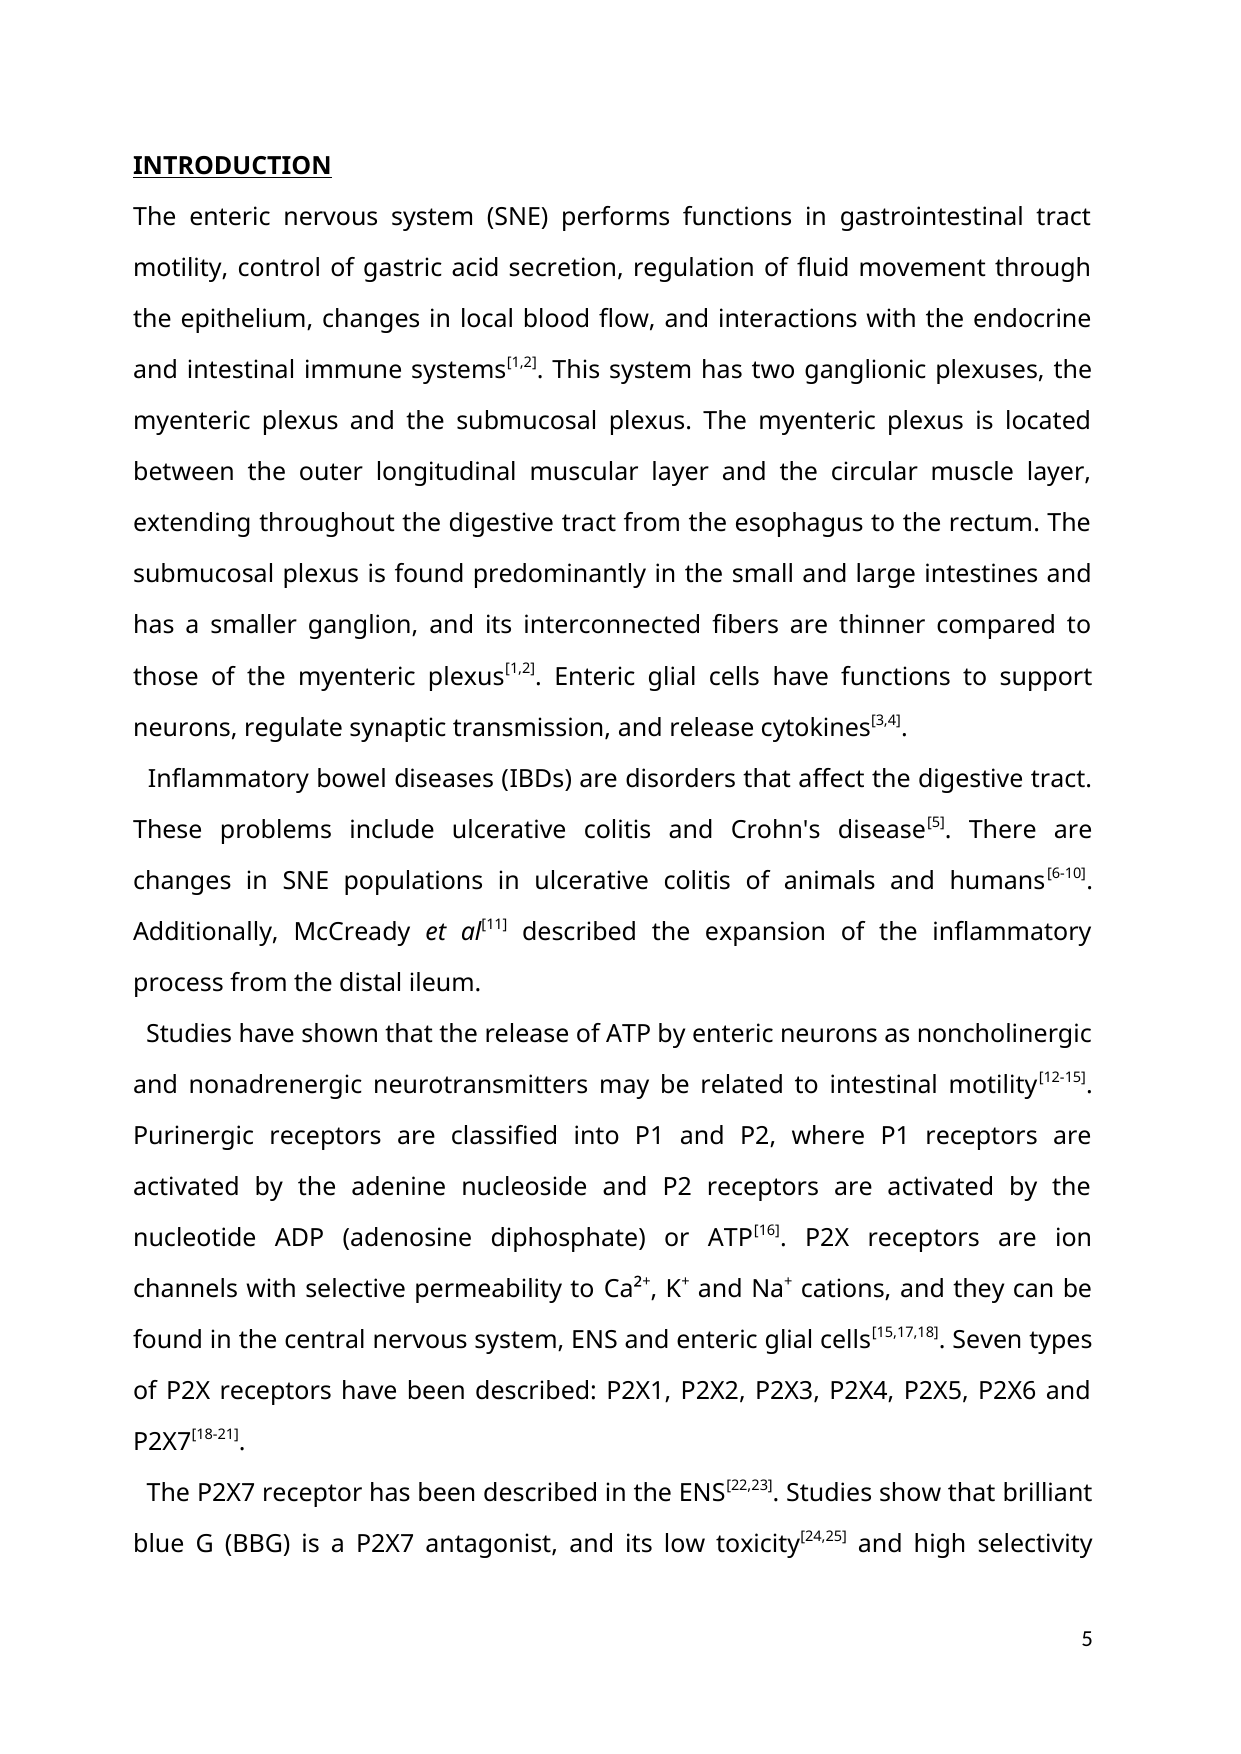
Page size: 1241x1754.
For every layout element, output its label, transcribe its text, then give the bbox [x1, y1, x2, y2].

text Inflammatory bowel diseases (IBDs) are disorders that affect the digestive tract. These problems include ulcerative colitis and Crohn's disease[5]. There are changes in SNE populations in ulcerative colitis of animals and humans[6-10]. Additionally, McCready et al[11] described the expansion of the inflammatory process from the distal ileum. [133, 760, 1092, 998]
text Studies have shown that the release of ATP by enteric neurons as noncholinergic and nonadrenergic neurotransmitters may be related to intestinal motility[12-15]. Purinergic receptors are classified into P1 and P2, where P1 receptors are activated by the adenine nucleoside and P2 receptors are activated by the nucleotide ADP (adenosine diphosphate) or ATP[16]. P2X receptors are ion channels with selective permeability to Ca²+, K+ and Na+ cations, and they can be found in the central nervous system, ENS and enteric glial cells[15,17,18]. Seven types of P2X receptors have been described: P2X1, P2X2, P2X3, P2X4, P2X5, P2X6 and P2X7[18-21]. [133, 1015, 1092, 1458]
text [133, 1475, 1092, 1560]
text INTRODUCTION [133, 148, 1092, 182]
text The enteric nervous system (SNE) performs functions in gastrointestinal tract motility, control of gastric acid secretion, regulation of fluid movement through the epithelium, changes in local blood flow, and interactions with the endocrine and intestinal immune systems[1,2]. This system has two ganglionic plexuses, the myenteric plexus and the submucosal plexus. The myenteric plexus is located between the outer longitudinal muscular layer and the circular muscle layer, extending throughout the digestive tract from the esophagus to the rectum. The submucosal plexus is found predominantly in the small and large intestines and has a smaller ganglion, and its interconnected fibers are thinner compared to those of the myenteric plexus[1,2]. Enteric glial cells have functions to support neurons, regulate synaptic transmission, and release cytokines[3,4]. [133, 199, 1092, 743]
